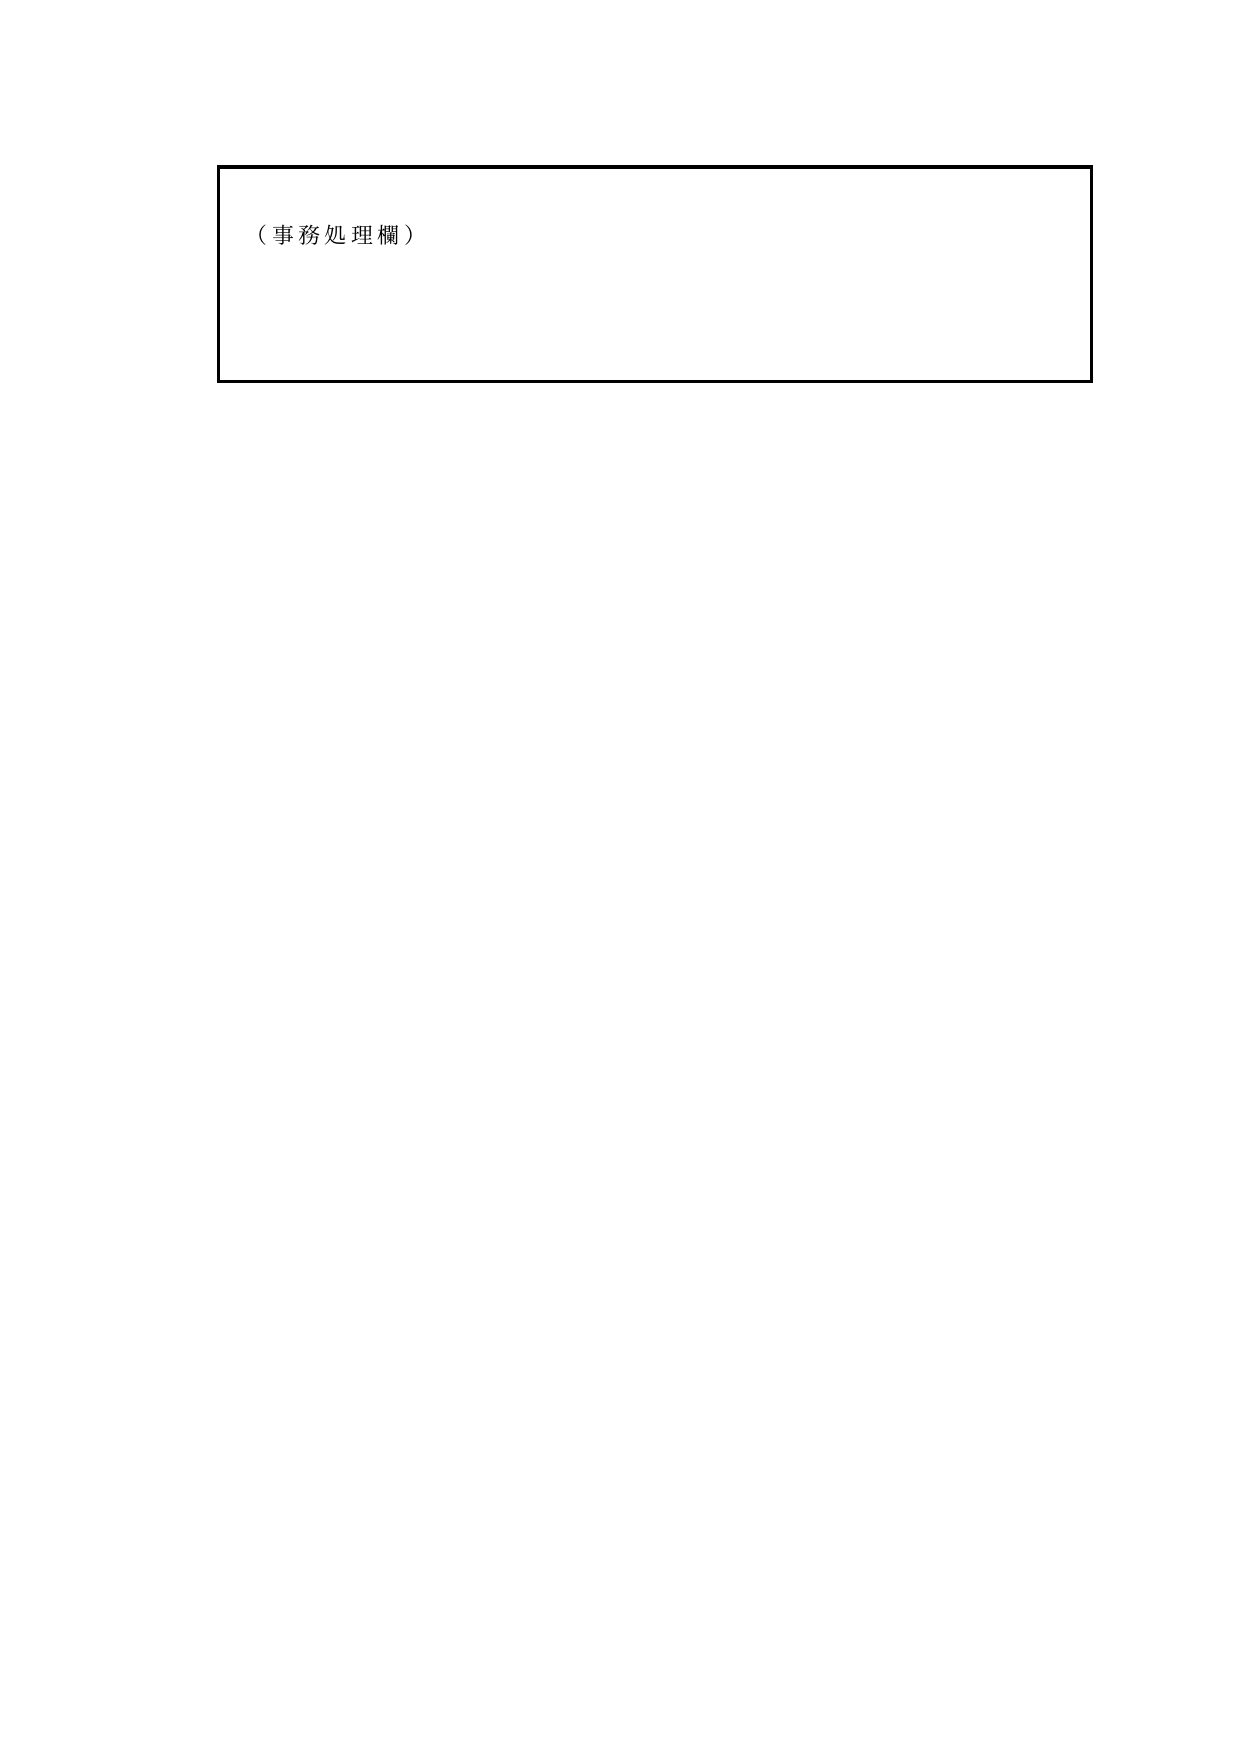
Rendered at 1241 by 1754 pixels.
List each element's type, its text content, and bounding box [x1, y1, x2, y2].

table_cell （事務処理欄） [220, 169, 1090, 380]
